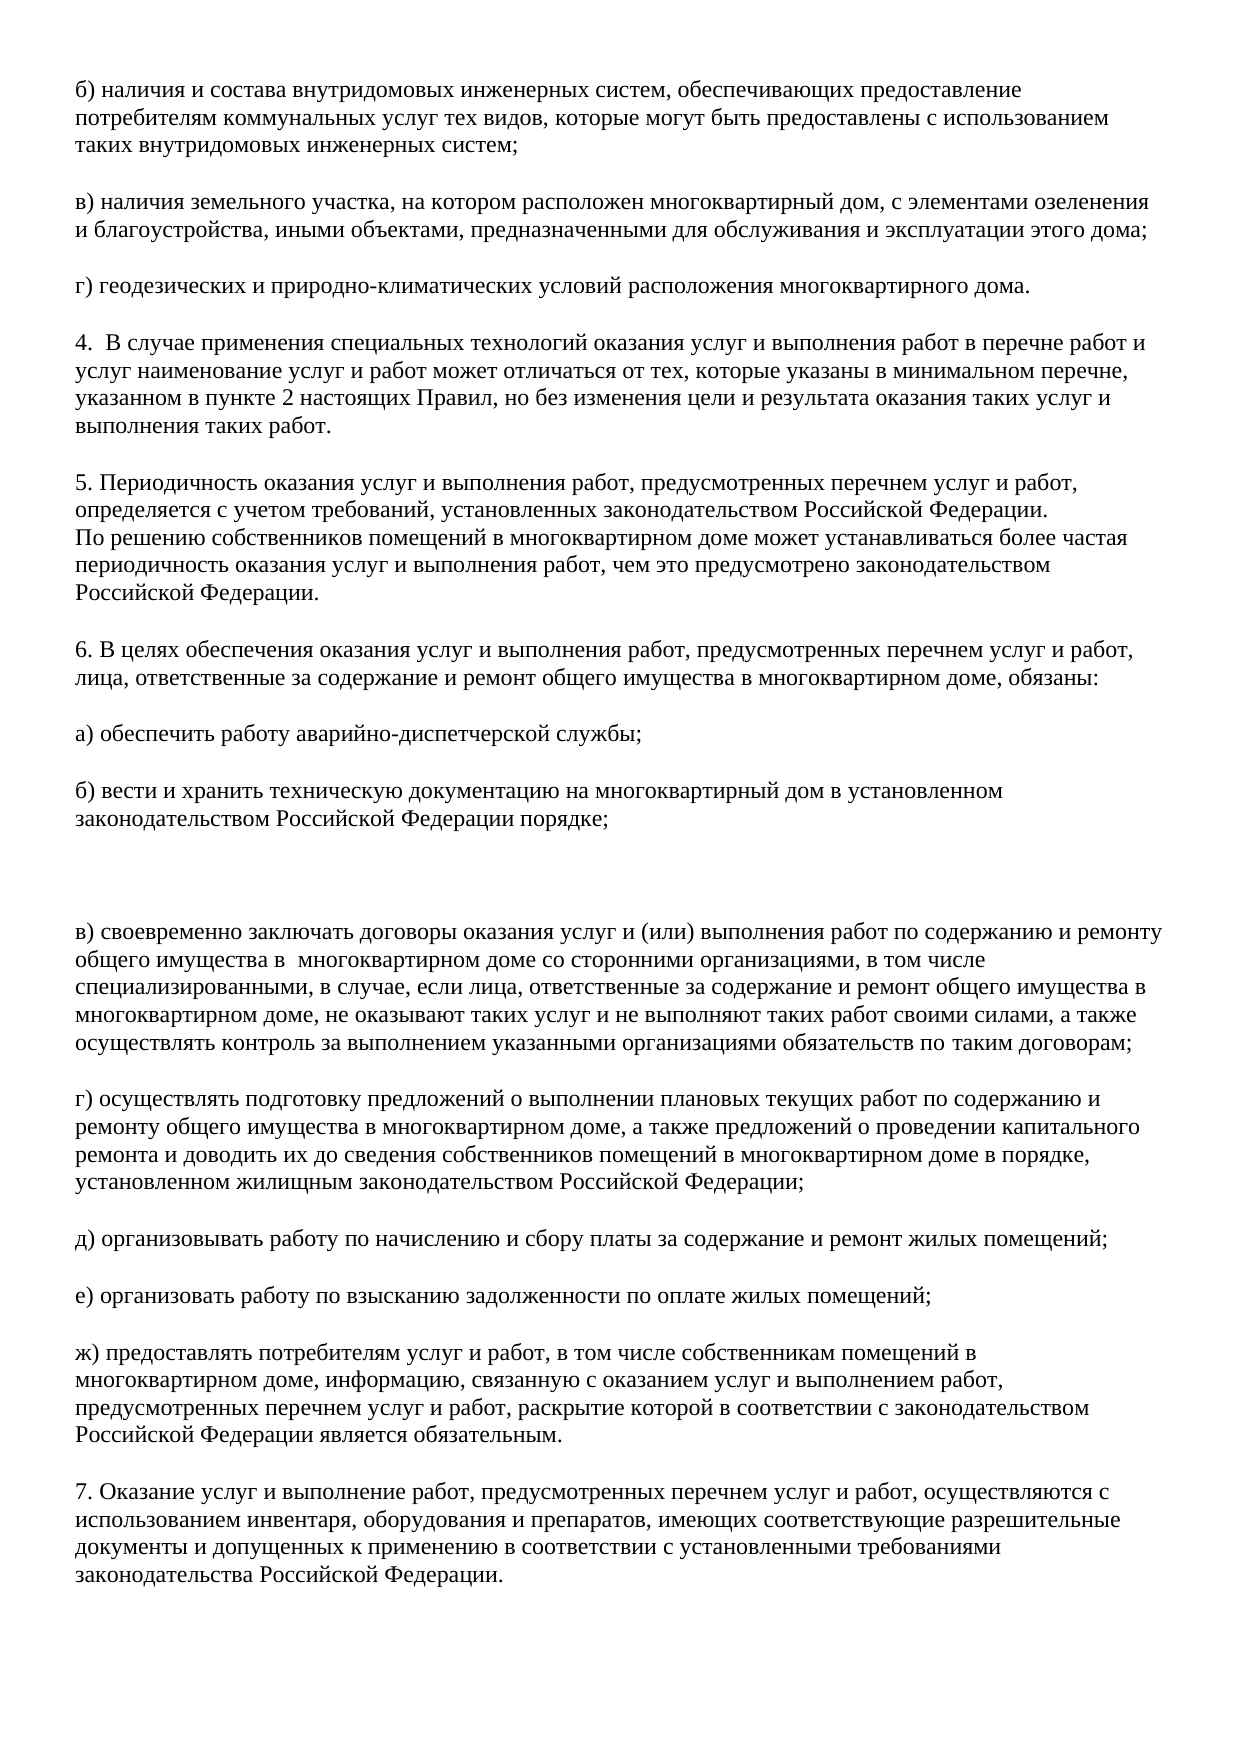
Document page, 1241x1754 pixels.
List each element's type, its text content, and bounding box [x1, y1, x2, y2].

text 6. В целях обеспечения оказания услуг и выполнения работ, предусмотренных перечнем услуг и работ, лица, ответственные за содержание и ремонт общего имущества в многоквартирном доме, обязаны: [75, 635, 1165, 690]
text б) вести и хранить техническую документацию на многоквартирный дом в установленном законодательством Российской Федерации порядке; [75, 776, 1165, 831]
text ж) предоставлять потребителям услуг и работ, в том числе собственникам помещений в многоквартирном доме, информацию, связанную с оказанием услуг и выполнением работ, предусмотренных перечнем услуг и работ, раскрытие которой в соответствии с законодательством Российской Федерации является обязательным. [75, 1337, 1165, 1448]
text г) осуществлять подготовку предложений о выполнении плановых текущих работ по содержанию и ремонту общего имущества в многоквартирном доме, а также предложений о проведении капитального ремонта и доводить их до сведения собственников помещений в многоквартирном доме в порядке, установленном жилищным законодательством Российской Федерации; [75, 1084, 1165, 1195]
text 7. Оказание услуг и выполнение работ, предусмотренных перечнем услуг и работ, осуществляются с использованием инвентаря, оборудования и препаратов, имеющих соответствующие разрешительные документы и допущенных к применению в соответствии с установленными требованиями законодательства Российской Федерации. [75, 1477, 1165, 1587]
text д) организовывать работу по начислению и сбору платы за содержание и ремонт жилых помещений; [75, 1224, 1165, 1252]
text а) обеспечить работу аварийно-диспетчерской службы; [75, 719, 1165, 747]
text в) наличия земельного участка, на котором расположен многоквартирный дом, с элементами озеленения и благоустройства, иными объектами, предназначенными для обслуживания и эксплуатации этого дома; [75, 187, 1165, 242]
text 5. Периодичность оказания услуг и выполнения работ, предусмотренных перечнем услуг и работ, определяется с учетом требований, установленных законодательством Российской Федерации. По решению собственников помещений в многоквартирном доме может устанавливаться более частая периодичность оказания услуг и выполнения работ, чем это предусмотрено законодательством Российской Федерации. [75, 468, 1165, 606]
text 4. В случае применения специальных технологий оказания услуг и выполнения работ в перечне работ и услуг наименование услуг и работ может отличаться от тех, которые указаны в минимальном перечне, указанном в пункте 2 настоящих Правил, но без изменения цели и результата оказания таких услуг и выполнения таких работ. [75, 328, 1165, 438]
text б) наличия и состава внутридомовых инженерных систем, обеспечивающих предоставление потребителям коммунальных услуг тех видов, которые могут быть предоставлены с использованием таких внутридомовых инженерных систем; [75, 75, 1165, 158]
text в) своевременно заключать договоры оказания услуг и (или) выполнения работ по содержанию и ремонту общего имущества в многоквартирном доме со сторонними организациями, в том числе специализированными, в случае, если лица, ответственные за содержание и ремонт общего имущества в многоквартирном доме, не оказывают таких услуг и не выполняют таких работ своими силами, а также осуществлять контроль за выполнением указанными организациями обязательств по таким договорам; [75, 917, 1165, 1055]
text е) организовать работу по взысканию задолженности по оплате жилых помещений; [75, 1281, 1165, 1308]
text г) геодезических и природно-климатических условий расположения многоквартирного дома. [75, 271, 1165, 299]
